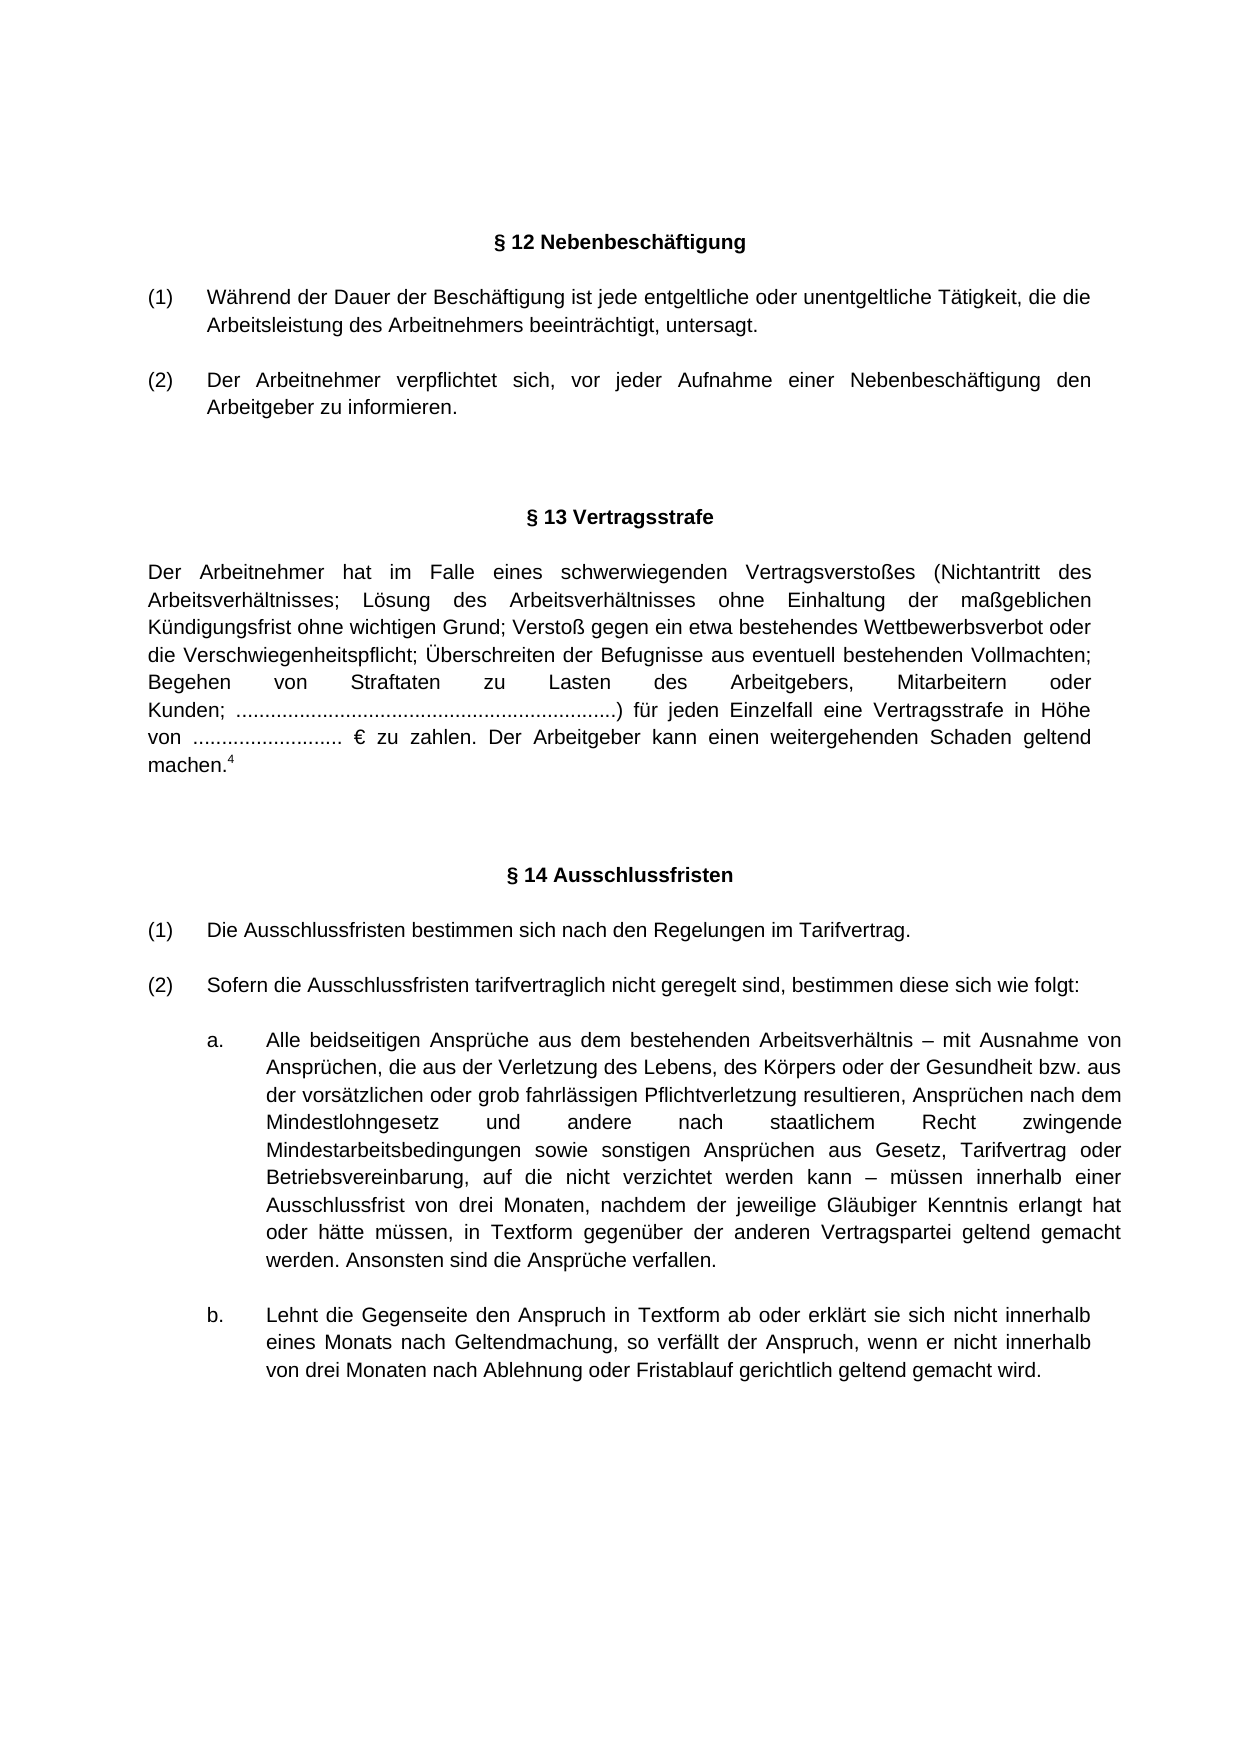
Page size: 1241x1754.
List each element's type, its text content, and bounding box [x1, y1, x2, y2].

text b. Lehnt die Gegenseite den Anspruch in Textform ab oder erklärt sie sich nicht innerhalb eines Monats nach Geltendmachung, so verfällt der Anspruch, wenn er nicht innerhalb von drei Monaten nach Ablehnung oder Fristablauf gerichtlich geltend gemacht wird. [207, 1303, 1093, 1382]
text Der Arbeitnehmer hat im Falle eines schwerwiegenden Vertragsverstoßes (Nichtantritt des Arbeitsverhältnisses; Lösung des Arbeitsverhältnisses ohne Einhaltung der maßgeblichen Kündigungsfrist ohne wichtigen Grund; Verstoß gegen ein etwa bestehendes Wettbewerbsverbot oder die Verschwiegenheitspflicht; Überschreiten der Befugnisse aus eventuell bestehenden Vollmachten; Begehen von Straftaten zu Lasten des Arbeitgebers, Mitarbeitern oder Kunden; ..................................................................) für jeden Einzelfall eine Vertragsstrafe in Höhe von .......................... € zu zahlen. Der Arbeitgeber kann einen weitergehenden Schaden geltend machen.4 [148, 560, 1093, 777]
text (2) Der Arbeitnehmer verpflichtet sich, vor jeder Aufnahme einer Nebenbeschäftigung den Arbeitgeber zu informieren. [148, 368, 1093, 419]
text § 14 Ausschlussfristen [148, 863, 1093, 887]
text § 13 Vertragsstrafe [148, 505, 1093, 529]
text § 12 Nebenbeschäftigung [148, 230, 1093, 254]
text (1) Die Ausschlussfristen bestimmen sich nach den Regelungen im Tarifvertrag. [148, 918, 1122, 942]
text (2) Sofern die Ausschlussfristen tarifvertraglich nicht geregelt sind, bestimmen diese sich wie folgt: [148, 973, 1122, 997]
text (1) Während der Dauer der Beschäftigung ist jede entgeltliche oder unentgeltliche Tätigkeit, die die Arbeitsleistung des Arbeitnehmers beeinträchtigt, untersagt. [148, 285, 1093, 337]
text a. Alle beidseitigen Ansprüche aus dem bestehenden Arbeitsverhältnis – mit Ausnahme von Ansprüchen, die aus der Verletzung des Lebens, des Körpers oder der Gesundheit bzw. aus der vorsätzlichen oder grob fahrlässigen Pflichtverletzung resultieren, Ansprüchen nach dem Mindestlohngesetz und andere nach staatlichem Recht zwingende Mindestarbeitsbedingungen sowie sonstigen Ansprüchen aus Gesetz, Tarifvertrag oder Betriebsvereinbarung, auf die nicht verzichtet werden kann – müssen innerhalb einer Ausschlussfrist von drei Monaten, nachdem der jeweilige Gläubiger Kenntnis erlangt hat oder hätte müssen, in Textform gegenüber der anderen Vertragspartei geltend gemacht werden. Ansonsten sind die Ansprüche verfallen. [207, 1028, 1122, 1272]
